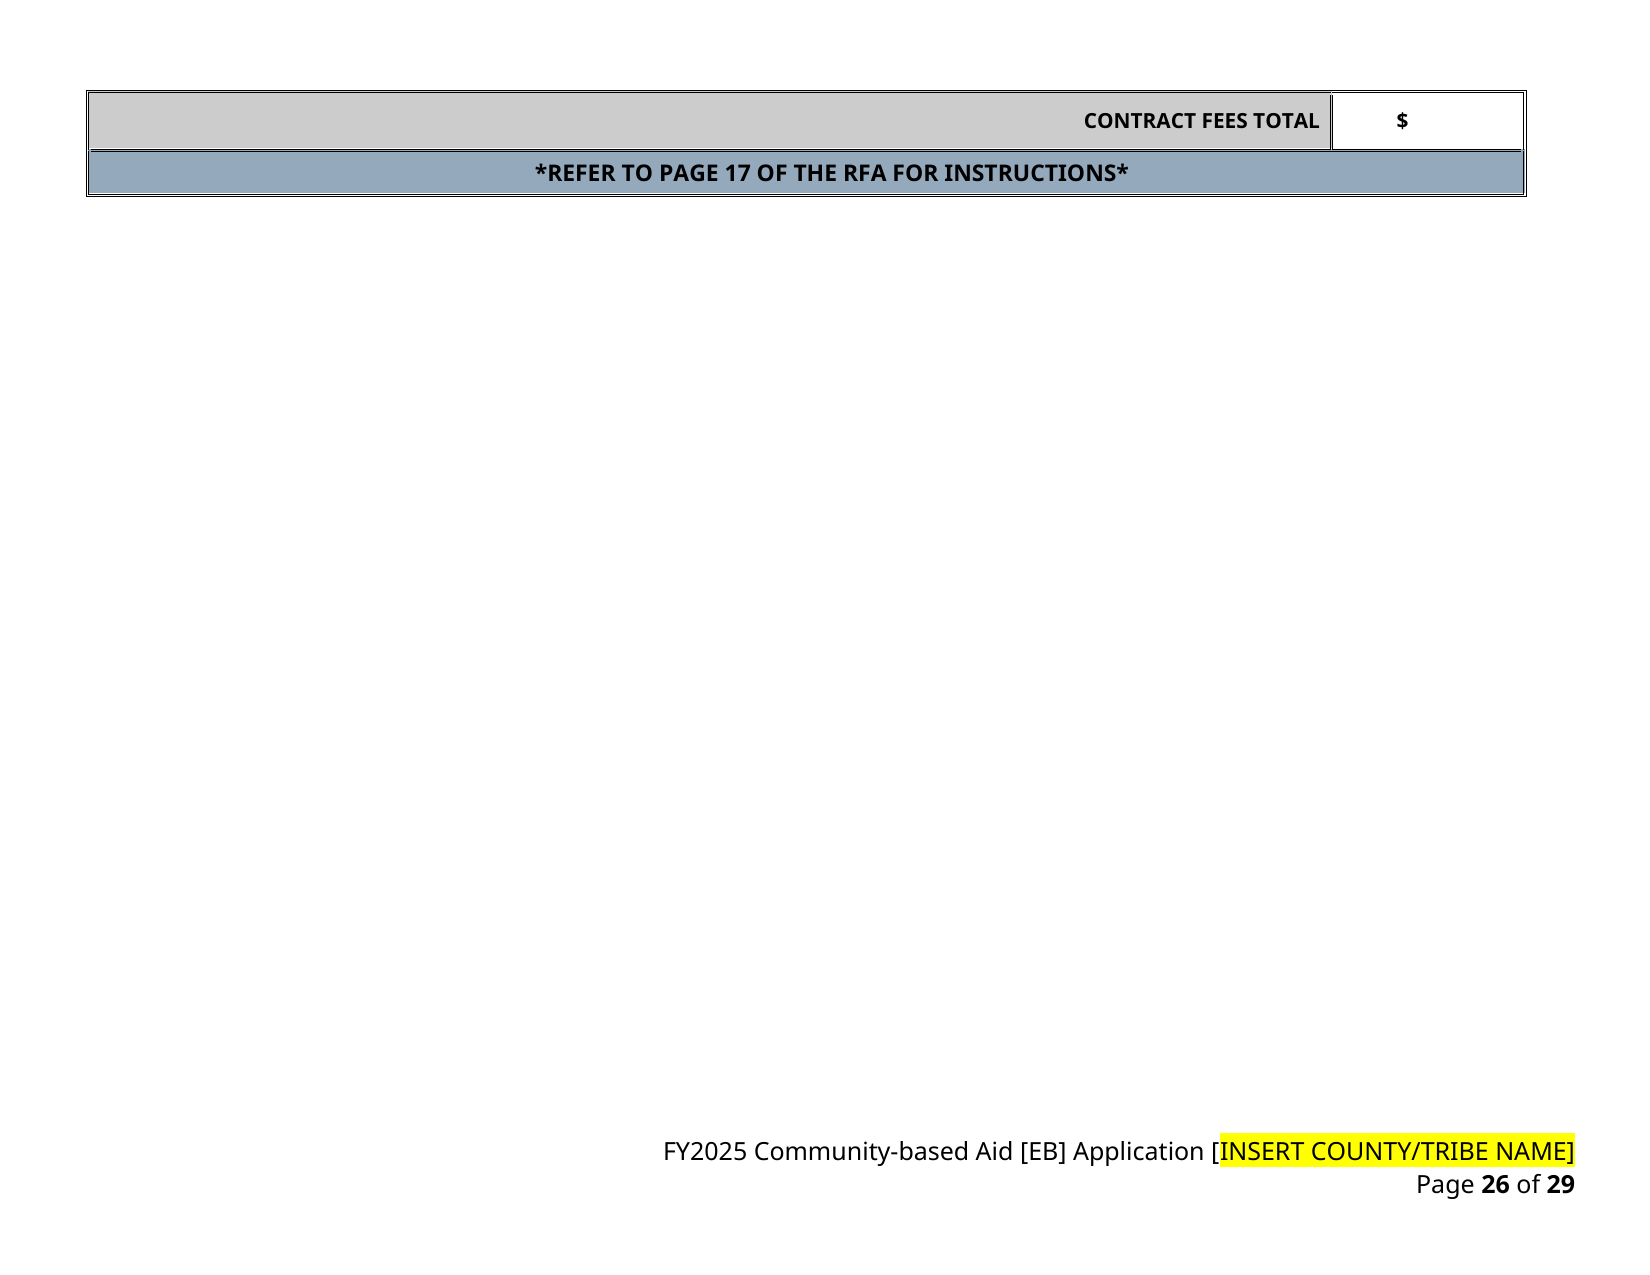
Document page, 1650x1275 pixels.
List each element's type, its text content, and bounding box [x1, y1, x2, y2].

table_cell *REFER TO PAGE 17 OF THE RFA FOR INSTRUCTIONS* [89, 149, 1523, 193]
table_cell $ [1332, 93, 1523, 148]
table_cell CONTRACT FEES TOTAL [88, 91, 1332, 148]
